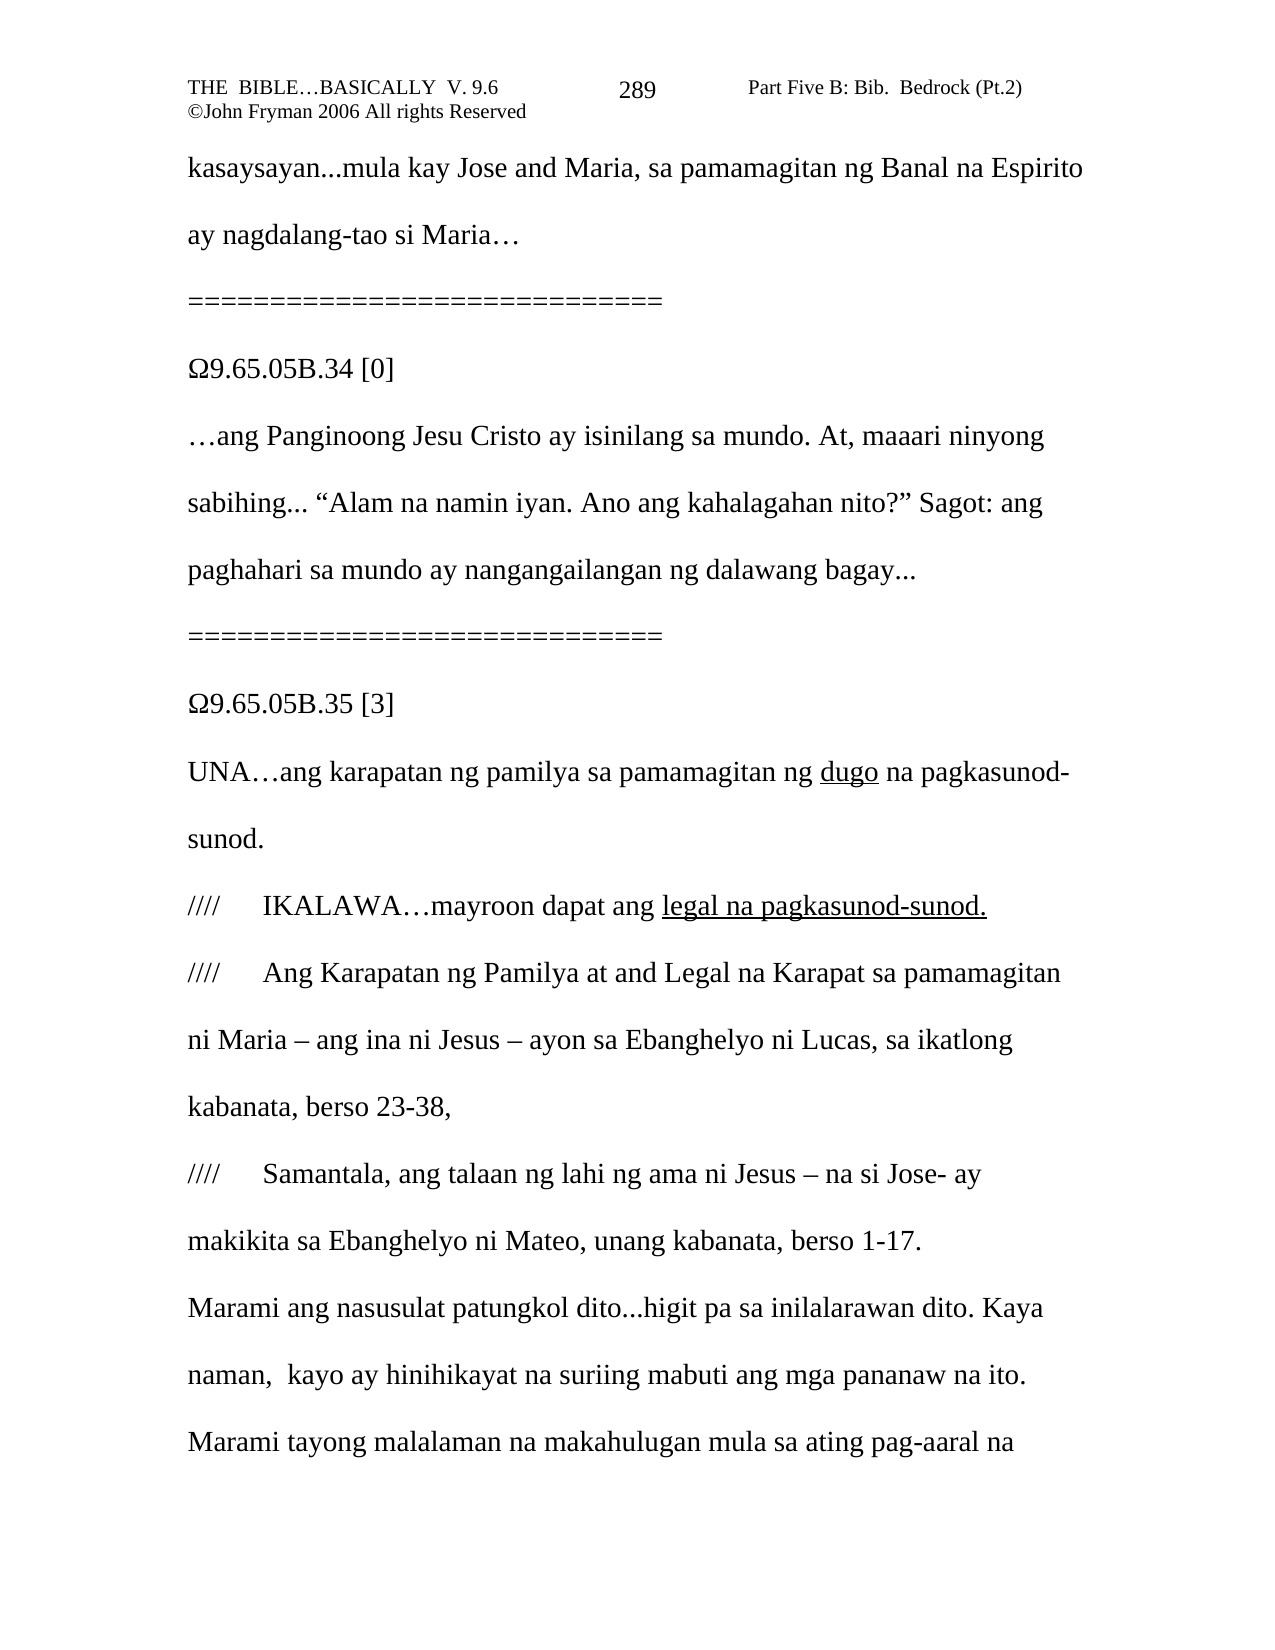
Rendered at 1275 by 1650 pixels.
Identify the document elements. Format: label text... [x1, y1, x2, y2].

text ============================= [187, 284, 1087, 318]
text //// Ang Karapatan ng Pamilya at and Legal na Karapat sa pamamagitan ni Maria – ang ina ni Jesus – ayon sa Ebanghelyo ni Lucas, sa ikatlong kabanata, berso 23-38, [187, 955, 1087, 1123]
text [187, 1290, 1087, 1458]
text //// Samantala, ang talaan ng lahi ng ama ni Jesus – na si Jose- ay makikita sa Ebanghelyo ni Mateo, unang kabanata, berso 1-17. [187, 1156, 1087, 1257]
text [187, 150, 1087, 251]
text ============================= [187, 619, 1087, 653]
text //// IKALAWA…mayroon dapat ang legal na pagkasunod-sunod. [187, 888, 1087, 921]
text …ang Panginoong Jesu Cristo ay isinilang sa mundo. At, maaari ninyong sabihing... “Alam na namin iyan. Ano ang kahalagahan nito?” Sagot: ang paghahari sa mundo ay nangangailangan ng dalawang bagay... [187, 418, 1087, 586]
text Ω9.65.05B.35 [3] [187, 687, 1087, 720]
text UNA…ang karapatan ng pamilya sa pamamagitan ng dugo na pagkasunod-sunod. [187, 754, 1087, 854]
text Ω9.65.05B.34 [0] [187, 351, 1087, 385]
